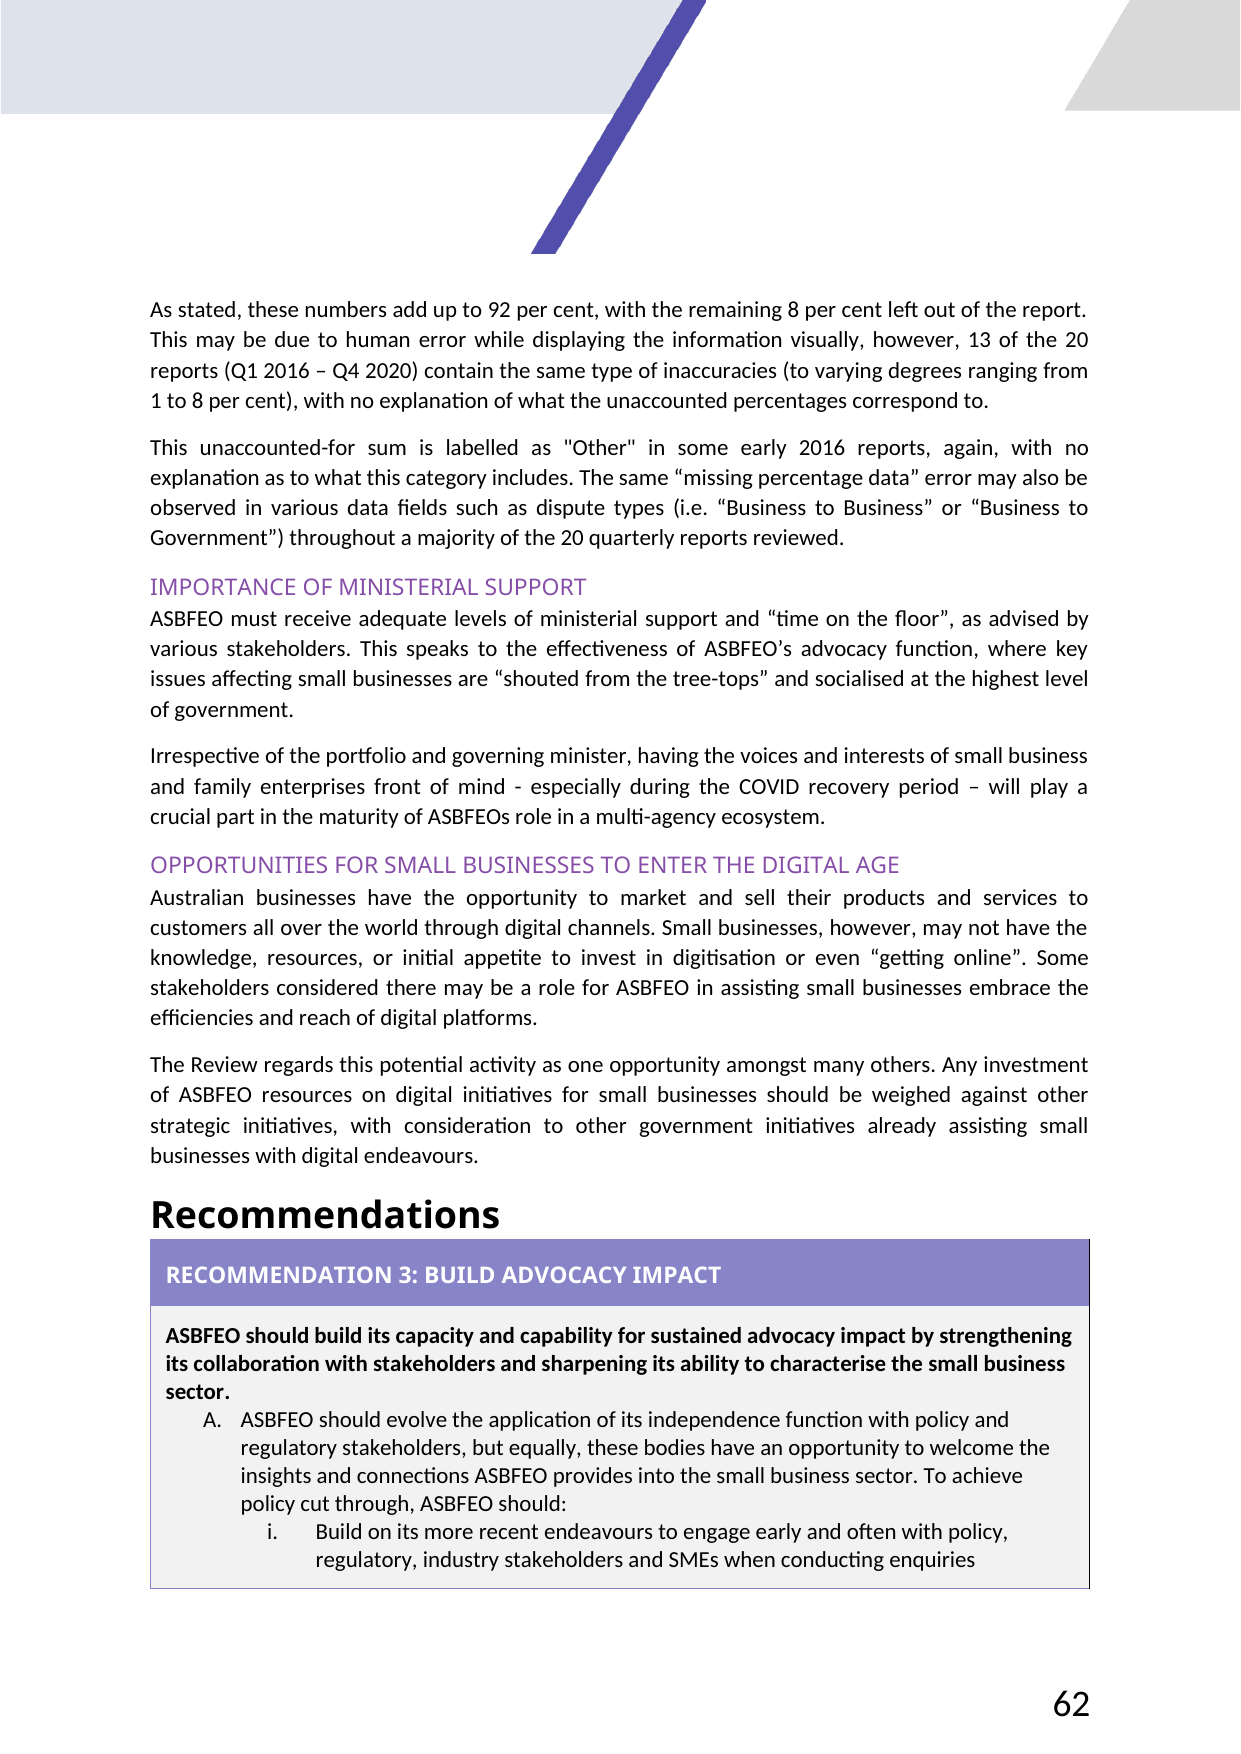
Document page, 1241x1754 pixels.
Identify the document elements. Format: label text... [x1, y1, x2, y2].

picture [0, 0, 711, 254]
text Australian businesses have the opportunity to market and sell their products and services to customers all over the world through digital channels. Small businesses, however, may not have the knowledge, resources, or initial appetite to invest in digitisation or even “getting online”. Some stakeholders considered there may be a role for ASBFEO in assisting small businesses embrace the efficiencies and reach of digital platforms. [150, 883, 1090, 1032]
table_header Recommendation 3: Build Advocacy impact [151, 1240, 1089, 1305]
picture [1064, 0, 1241, 111]
text ASBFEO must receive adequate levels of ministerial support and “time on the floor”, as advised by various stakeholders. This speaks to the effectiveness of ASBFEO’s advocacy function, where key issues affecting small businesses are “shouted from the tree-tops” and socialised at the highest level of government. [150, 604, 1090, 723]
subtitle Importance of Ministerial support [150, 570, 1090, 602]
subtitle Recommendations [150, 1188, 1090, 1239]
text This unaccounted-for sum is labelled as "Other" in some early 2016 reports, again, with no explanation as to what this category includes. The same “missing percentage data” error may also be observed in various data fields such as dispute types (i.e. “Business to Business” or “Business to Government”) throughout a majority of the 20 quarterly reports reviewed. [150, 433, 1090, 552]
text Irrespective of the portfolio and governing minister, having the voices and interests of small business and family enterprises front of mind - especially during the COVID recovery period – will play a crucial part in the maturity of ASBFEOs role in a multi-agency ecosystem. [150, 742, 1090, 830]
subtitle Opportunities for Small busiNesses to enter the digital age [150, 849, 1090, 880]
text The Review regards this potential activity as one opportunity amongst many others. Any investment of ASBFEO resources on digital initiatives for small businesses should be weighed against other strategic initiatives, with consideration to other government initiatives already assisting small businesses with digital endeavours. [150, 1050, 1090, 1169]
text As stated, these numbers add up to 92 per cent, with the remaining 8 per cent left out of the report. This may be due to human error while displaying the information visually, however, 13 of the 20 reports (Q1 2016 – Q4 2020) contain the same type of inaccuracies (to varying degrees ranging from 1 to 8 per cent), with no explanation of what the unaccounted percentages correspond to. [150, 295, 1090, 414]
